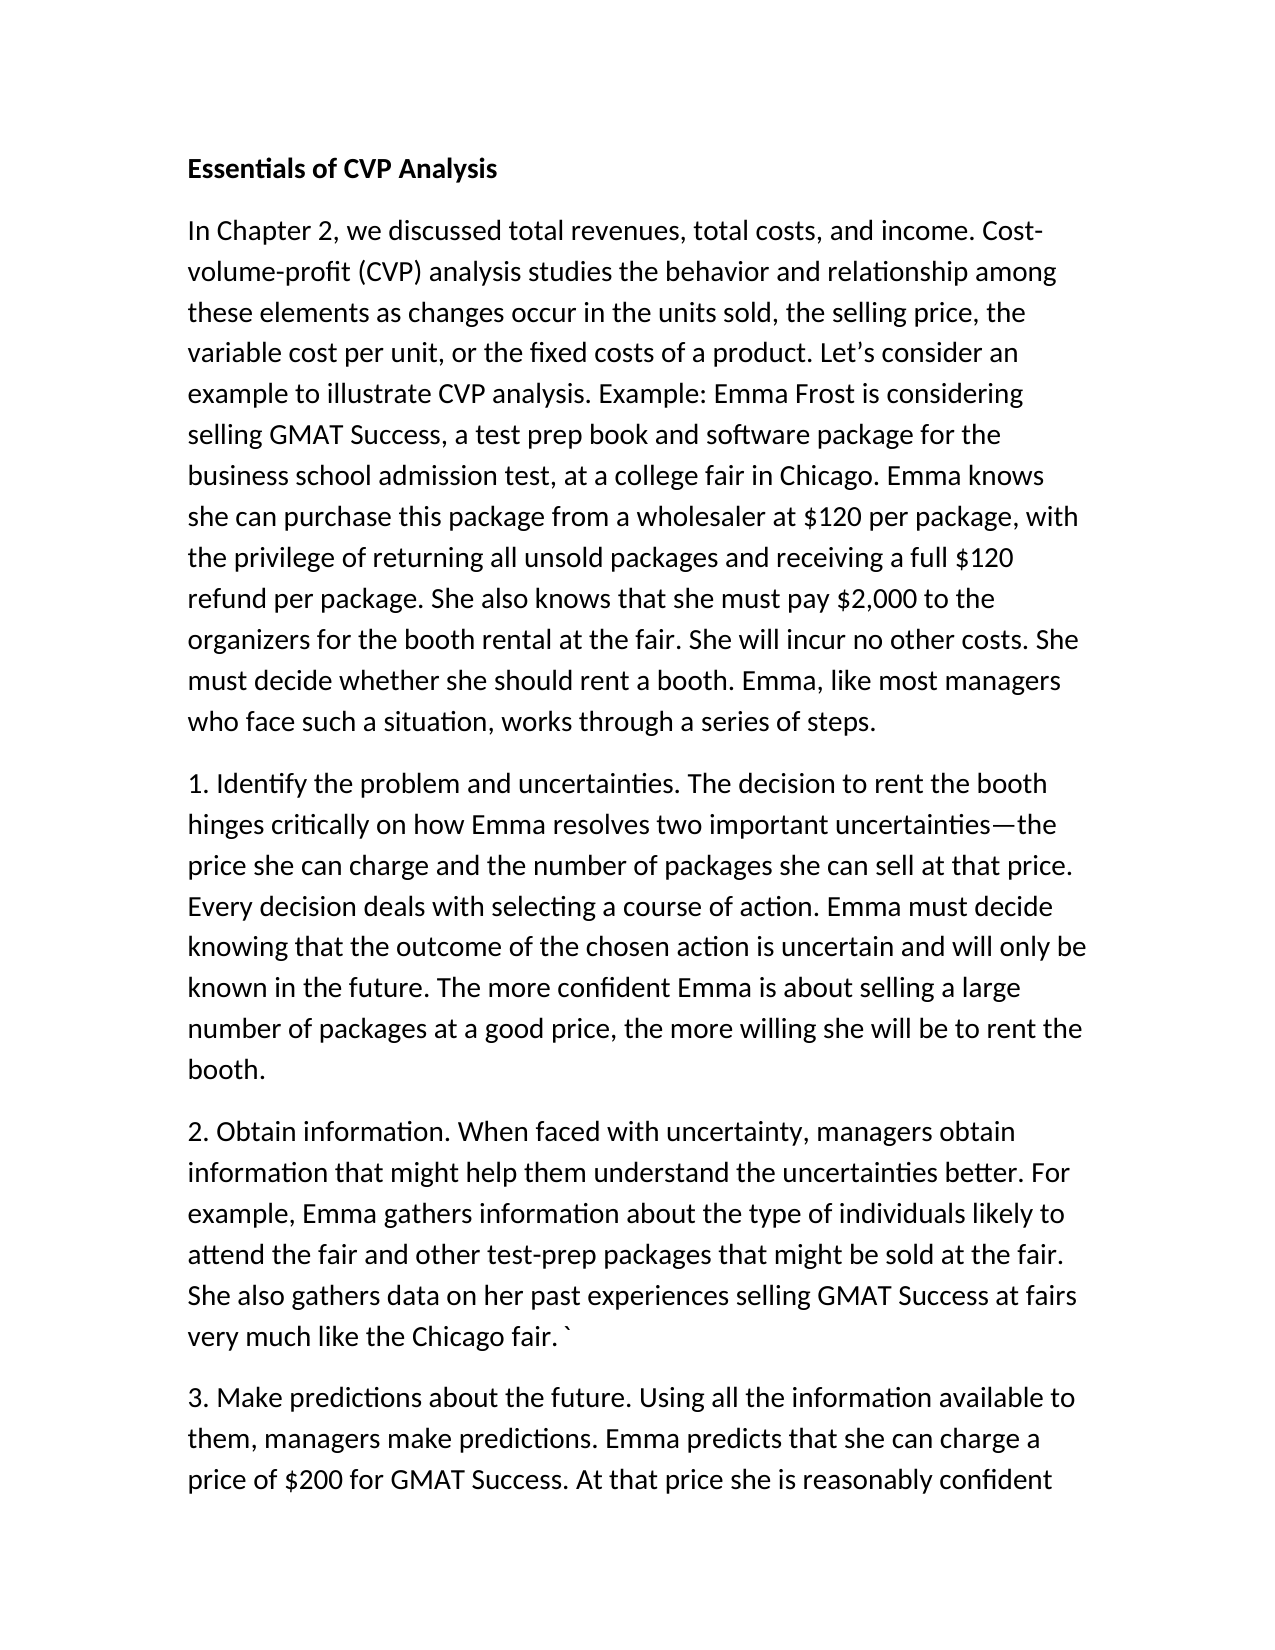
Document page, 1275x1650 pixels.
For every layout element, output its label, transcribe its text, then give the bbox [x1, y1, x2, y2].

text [187, 1379, 1087, 1497]
text 1. Identify the problem and uncertainties. The decision to rent the booth hinges critically on how Emma resolves two important uncertainties—the price she can charge and the number of packages she can sell at that price. Every decision deals with selecting a course of action. Emma must decide knowing that the outcome of the chosen action is uncertain and will only be known in the future. The more confident Emma is about selling a large number of packages at a good price, the more willing she will be to rent the booth. [187, 765, 1087, 1087]
text 2. Obtain information. When faced with uncertainty, managers obtain information that might help them understand the uncertainties better. For example, Emma gathers information about the type of individuals likely to attend the fair and other test-prep packages that might be sold at the fair. She also gathers data on her past experiences selling GMAT Success at fairs very much like the Chicago fair. ` [187, 1113, 1087, 1353]
text In Chapter 2, we discussed total revenues, total costs, and income. Cost-volume-profit (CVP) analysis studies the behavior and relationship among these elements as changes occur in the units sold, the selling price, the variable cost per unit, or the fixed costs of a product. Let’s consider an example to illustrate CVP analysis. Example: Emma Frost is considering selling GMAT Success, a test prep book and software package for the business school admission test, at a college fair in Chicago. Emma knows she can purchase this package from a wholesaler at $120 per package, with the privilege of returning all unsold packages and receiving a full $120 refund per package. She also knows that she must pay $2,000 to the organizers for the booth rental at the fair. She will incur no other costs. She must decide whether she should rent a booth. Emma, like most managers who face such a situation, works through a series of steps. [187, 212, 1087, 739]
text Essentials of CVP Analysis [187, 150, 1087, 186]
